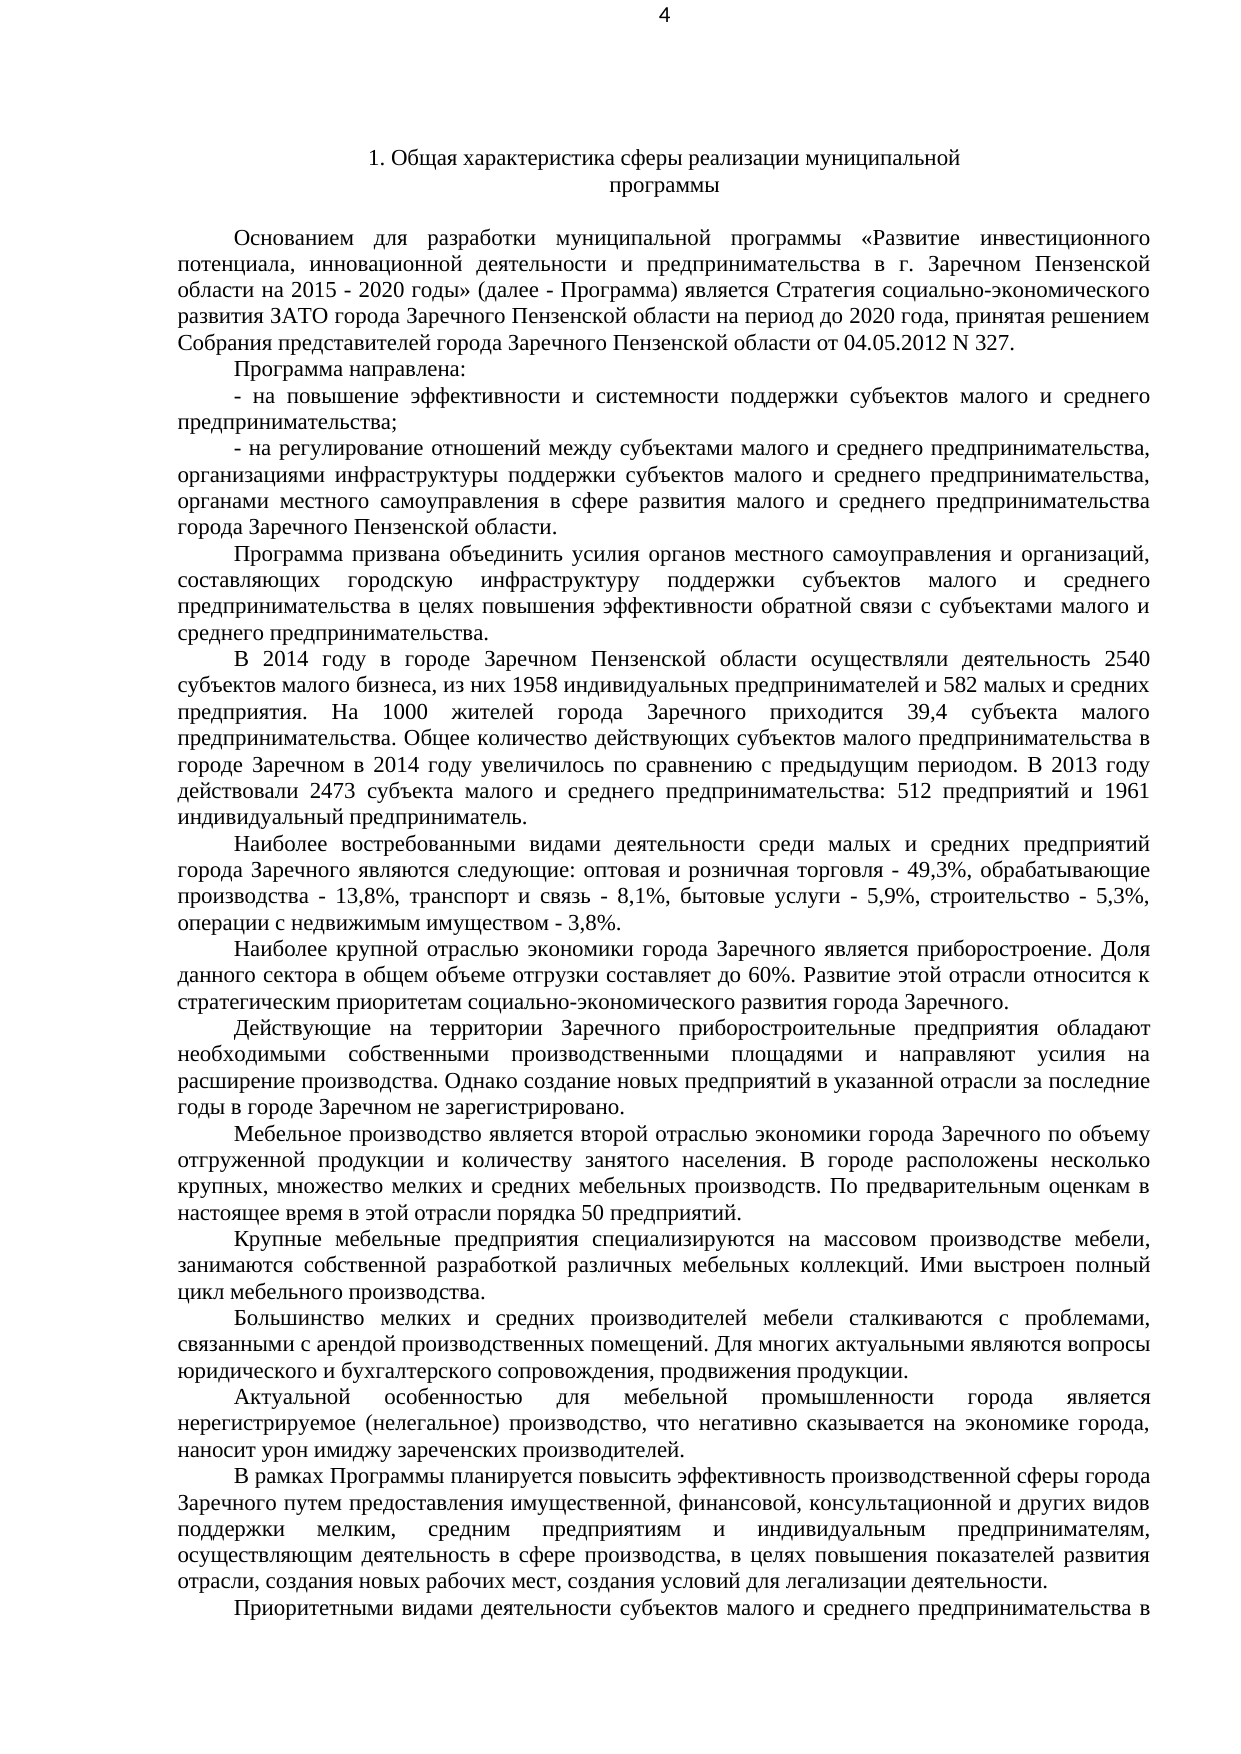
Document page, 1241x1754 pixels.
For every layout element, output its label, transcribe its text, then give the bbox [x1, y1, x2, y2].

text программы [177, 171, 1152, 197]
text В рамках Программы планируется повысить эффективность производственной сферы города Заречного путем предоставления имущественной, финансовой, консультационной и других видов поддержки мелким, средним предприятиям и индивидуальным предпринимателям, осуществляющим деятельность в сфере производства, в целях повышения показателей развития отрасли, создания новых рабочих мест, создания условий для легализации деятельности. [177, 1462, 1152, 1594]
text В 2014 году в городе Заречном Пензенской области осуществляли деятельность 2540 субъектов малого бизнеса, из них 1958 индивидуальных предпринимателей и 582 малых и средних предприятия. На 1000 жителей города Заречного приходится 39,4 субъекта малого предпринимательства. Общее количество действующих субъектов малого предпринимательства в городе Заречном в 2014 году увеличилось по сравнению с предыдущим периодом. В 2013 году действовали 2473 субъекта малого и среднего предпринимательства: 512 предприятий и 1961 индивидуальный предприниматель. [177, 645, 1152, 830]
text Мебельное производство является второй отраслью экономики города Заречного по объему отгруженной продукции и количеству занятого населения. В городе расположены несколько крупных, множество мелких и средних мебельных производств. По предварительным оценкам в настоящее время в этой отрасли порядка 50 предприятий. [177, 1119, 1152, 1225]
text 1. Общая характеристика сферы реализации муниципальной [177, 144, 1152, 171]
text Актуальной особенностью для мебельной промышленности города является нерегистрируемое (нелегальное) производство, что негативно сказывается на экономике города, наносит урон имиджу зареченских производителей. [177, 1383, 1152, 1462]
text Крупные мебельные предприятия специализируются на массовом производстве мебели, занимаются собственной разработкой различных мебельных коллекций. Ими выстроен полный цикл мебельного производства. [177, 1225, 1152, 1304]
text Действующие на территории Заречного приборостроительные предприятия обладают необходимыми собственными производственными площадями и направляют усилия на расширение производства. Однако создание новых предприятий в указанной отрасли за последние годы в городе Заречном не зарегистрировано. [177, 1014, 1152, 1119]
text Программа призвана объединить усилия органов местного самоуправления и организаций, составляющих городскую инфраструктуру поддержки субъектов малого и среднего предпринимательства в целях повышения эффективности обратной связи с субъектами малого и среднего предпринимательства. [177, 540, 1152, 645]
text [177, 1594, 1152, 1620]
text - на регулирование отношений между субъектами малого и среднего предпринимательства, организациями инфраструктуры поддержки субъектов малого и среднего предпринимательства, органами местного самоуправления в сфере развития малого и среднего предпринимательства города Заречного Пензенской области. [177, 434, 1152, 540]
text Наиболее востребованными видами деятельности среди малых и средних предприятий города Заречного являются следующие: оптовая и розничная торговля - 49,3%, обрабатывающие производства - 13,8%, транспорт и связь - 8,1%, бытовые услуги - 5,9%, строительство - 5,3%, операции с недвижимым имуществом - 3,8%. [177, 830, 1152, 935]
text - на повышение эффективности и системности поддержки субъектов малого и среднего предпринимательства; [177, 382, 1152, 434]
text Наиболее крупной отраслью экономики города Заречного является приборостроение. Доля данного сектора в общем объеме отгрузки составляет до 60%. Развитие этой отрасли относится к стратегическим приоритетам социально-экономического развития города Заречного. [177, 935, 1152, 1014]
text Основанием для разработки муниципальной программы «Развитие инвестиционного потенциала, инновационной деятельности и предпринимательства в г. Заречном Пензенской области на 2015 - 2020 годы» (далее - Программа) является Стратегия социально-экономического развития ЗАТО города Заречного Пензенской области на период до 2020 года, принятая решением Собрания представителей города Заречного Пензенской области от 04.05.2012 N 327. [177, 223, 1152, 355]
text Большинство мелких и средних производителей мебели сталкиваются с проблемами, связанными с арендой производственных помещений. Для многих актуальными являются вопросы юридического и бухгалтерского сопровождения, продвижения продукции. [177, 1304, 1152, 1383]
text Программа направлена: [177, 355, 1152, 382]
